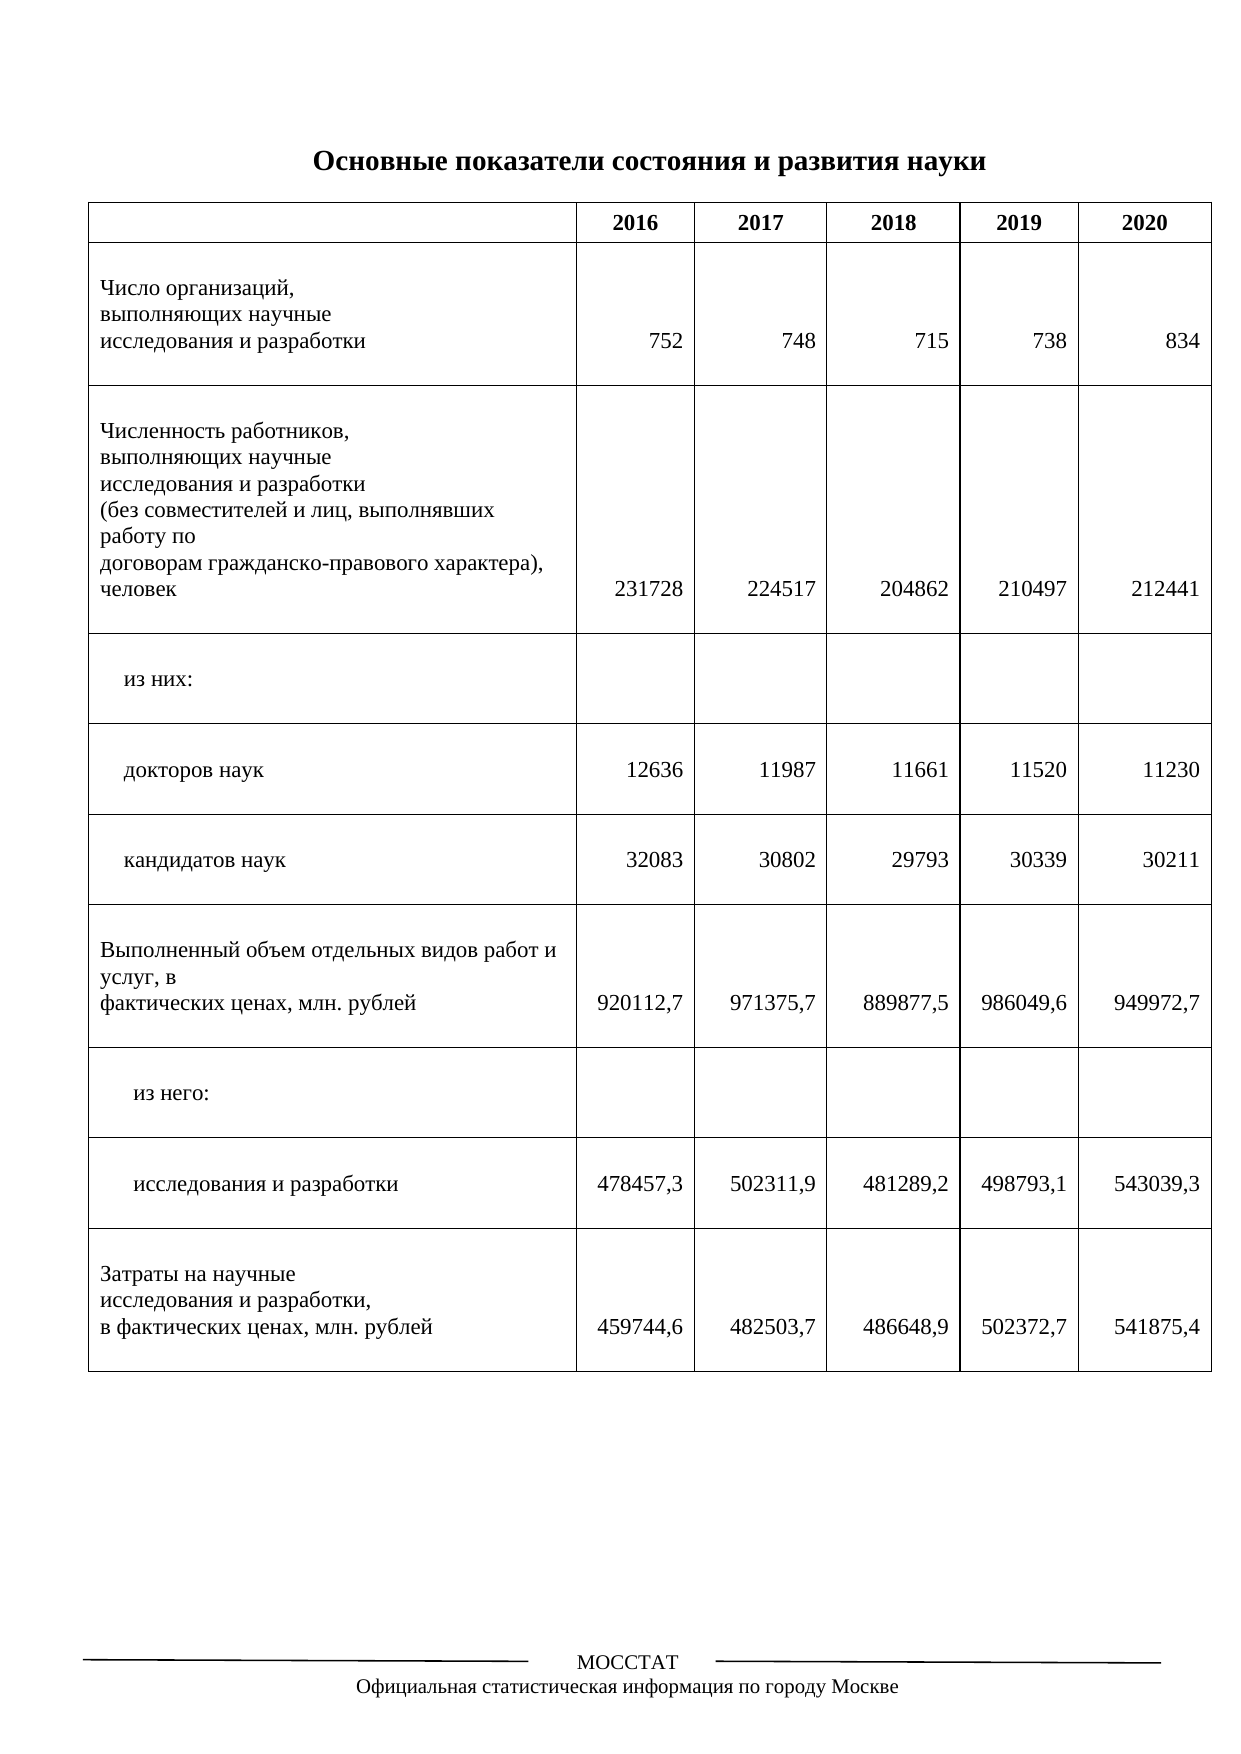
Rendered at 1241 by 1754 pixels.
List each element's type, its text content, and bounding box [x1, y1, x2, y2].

table_cell 11520 [961, 724, 1078, 814]
table_cell 502311,9 [695, 1138, 826, 1228]
table_cell [1079, 1048, 1211, 1137]
table_cell исследования и разработки [89, 1138, 576, 1228]
table_cell [577, 634, 694, 723]
table_header [89, 203, 576, 242]
table_cell 30339 [961, 815, 1078, 904]
table_cell 12636 [577, 724, 694, 814]
table_cell 11230 [1079, 724, 1211, 814]
table_cell 459744,6 [577, 1229, 694, 1371]
table_cell 486648,9 [827, 1229, 959, 1371]
table_cell 502372,7 [961, 1229, 1078, 1371]
table_cell Число организаций, выполняющих научные исследования и разработки [89, 243, 576, 384]
table_header 2020 [1079, 203, 1211, 242]
table_cell из него: [89, 1048, 576, 1137]
table_cell [827, 634, 959, 723]
table_cell 11987 [695, 724, 826, 814]
table_cell 498793,1 [961, 1138, 1078, 1228]
table_cell 738 [961, 243, 1078, 384]
table_cell докторов наук [89, 724, 576, 814]
table_cell 212441 [1079, 386, 1211, 633]
table_cell 29793 [827, 815, 959, 904]
table_cell Затраты на научные исследования и разработки, в фактических ценах, млн. рублей [89, 1229, 576, 1371]
table_header 2016 [577, 203, 694, 242]
table_cell 481289,2 [827, 1138, 959, 1228]
table_cell 834 [1079, 243, 1211, 384]
table_cell [1079, 634, 1211, 723]
table_cell 986049,6 [961, 905, 1078, 1047]
table_cell 210497 [961, 386, 1078, 633]
table_cell 30802 [695, 815, 826, 904]
text Основные показатели состояния и развития науки [89, 143, 1211, 177]
table_cell [695, 1048, 826, 1137]
table_cell 231728 [577, 386, 694, 633]
table_header 2018 [827, 203, 959, 242]
table_cell 224517 [695, 386, 826, 633]
table_cell Численность работников, выполняющих научные исследования и разработки (без совместителей и лиц, выполнявших работу по договорам гражданско-правового характера), человек [89, 386, 576, 633]
table_cell 32083 [577, 815, 694, 904]
table_cell [695, 634, 826, 723]
table_cell 949972,7 [1079, 905, 1211, 1047]
table_cell 920112,7 [577, 905, 694, 1047]
table_cell 543039,3 [1079, 1138, 1211, 1228]
table_cell 889877,5 [827, 905, 959, 1047]
table_cell 11661 [827, 724, 959, 814]
table_cell 748 [695, 243, 826, 384]
table_cell [827, 1048, 959, 1137]
table_header 2019 [961, 203, 1078, 242]
table_cell кандидатов наук [89, 815, 576, 904]
table_cell 752 [577, 243, 694, 384]
table_cell [961, 1048, 1078, 1137]
table_cell [961, 634, 1078, 723]
table_cell 541875,4 [1079, 1229, 1211, 1371]
table_cell 715 [827, 243, 959, 384]
table_cell 30211 [1079, 815, 1211, 904]
table_cell [577, 1048, 694, 1137]
table_cell 204862 [827, 386, 959, 633]
table_cell 971375,7 [695, 905, 826, 1047]
table_cell 478457,3 [577, 1138, 694, 1228]
table_cell из них: [89, 634, 576, 723]
table_cell 482503,7 [695, 1229, 826, 1371]
table_cell Выполненный объем отдельных видов работ и услуг, в фактических ценах, млн. рублей [89, 905, 576, 1047]
table_header 2017 [695, 203, 826, 242]
